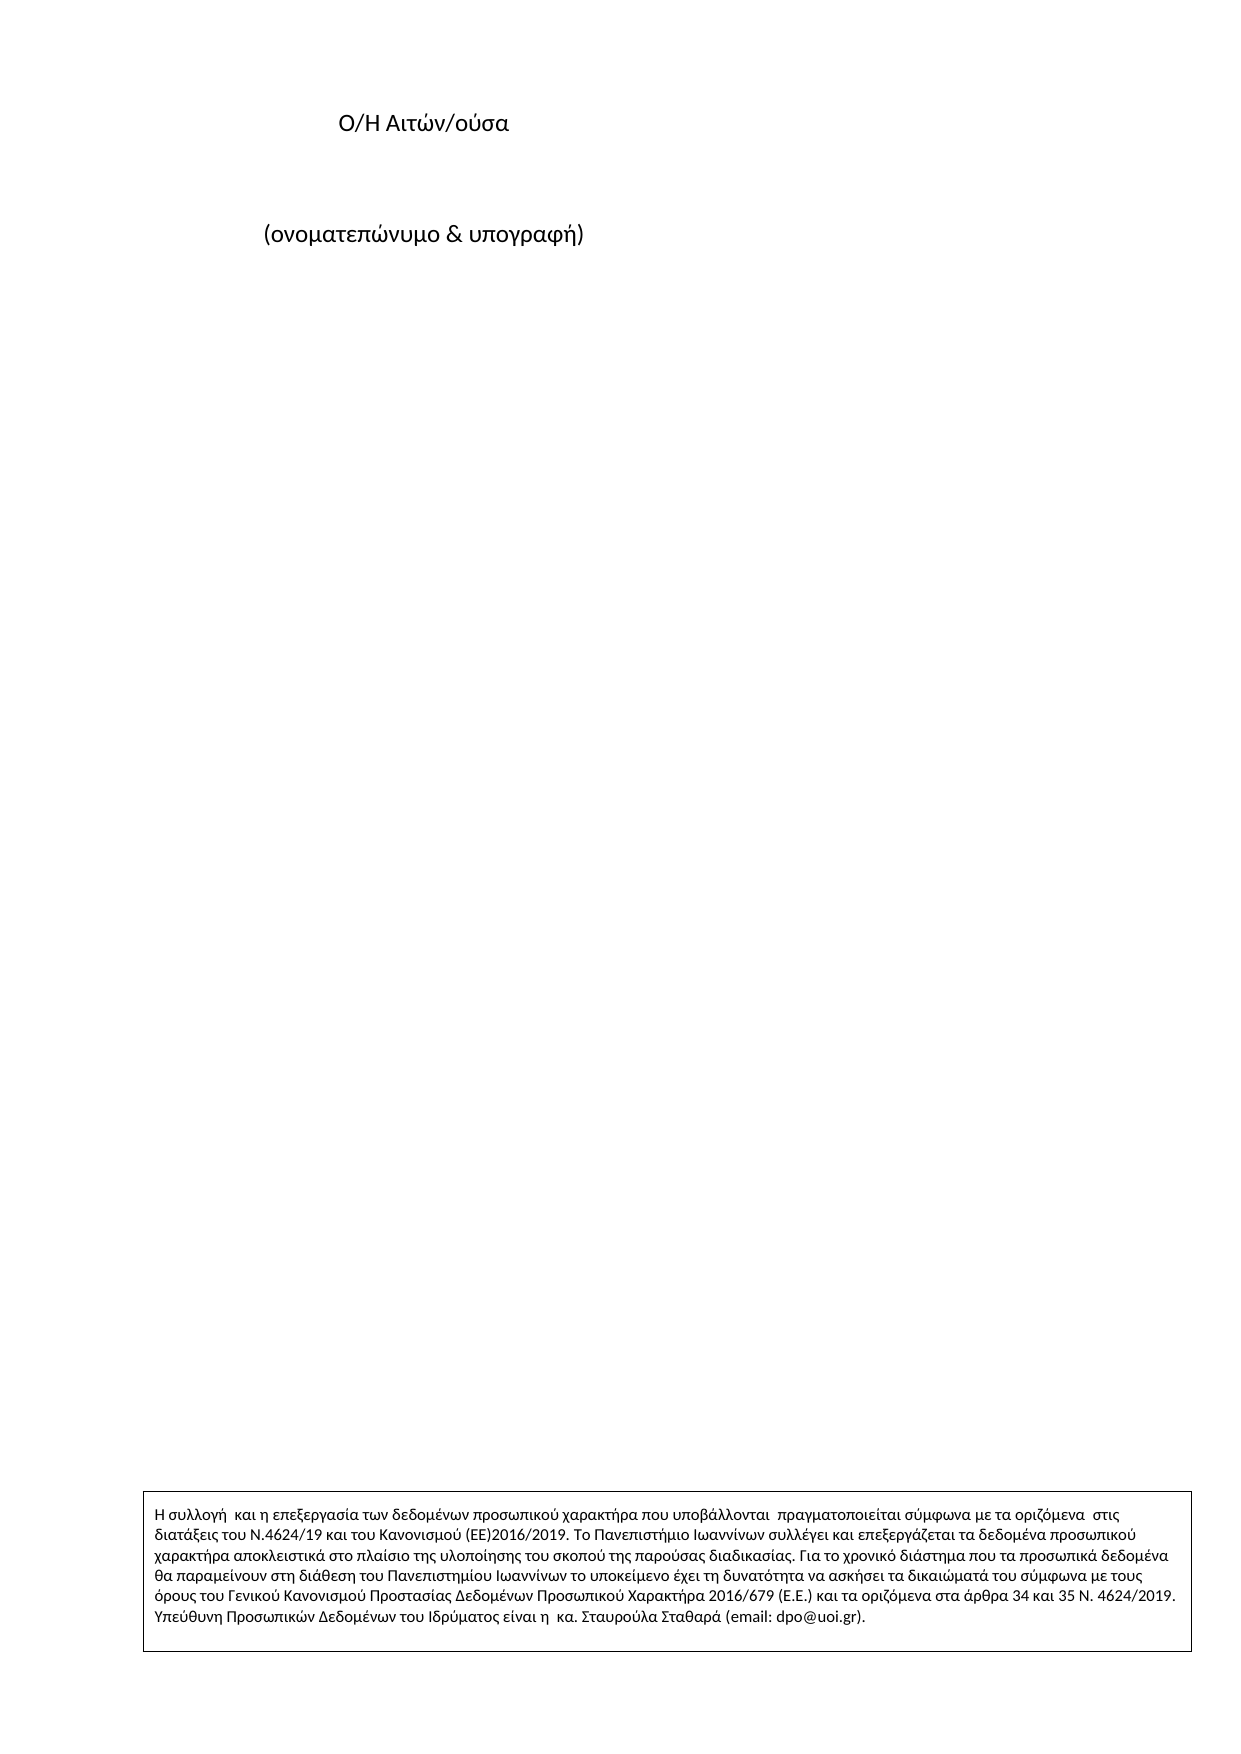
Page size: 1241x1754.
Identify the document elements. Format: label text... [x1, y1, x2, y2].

text (ονοματεπώνυμο & υπογραφή) [187, 218, 625, 249]
text Ο/Η Αιτών/ούσα [187, 107, 625, 137]
